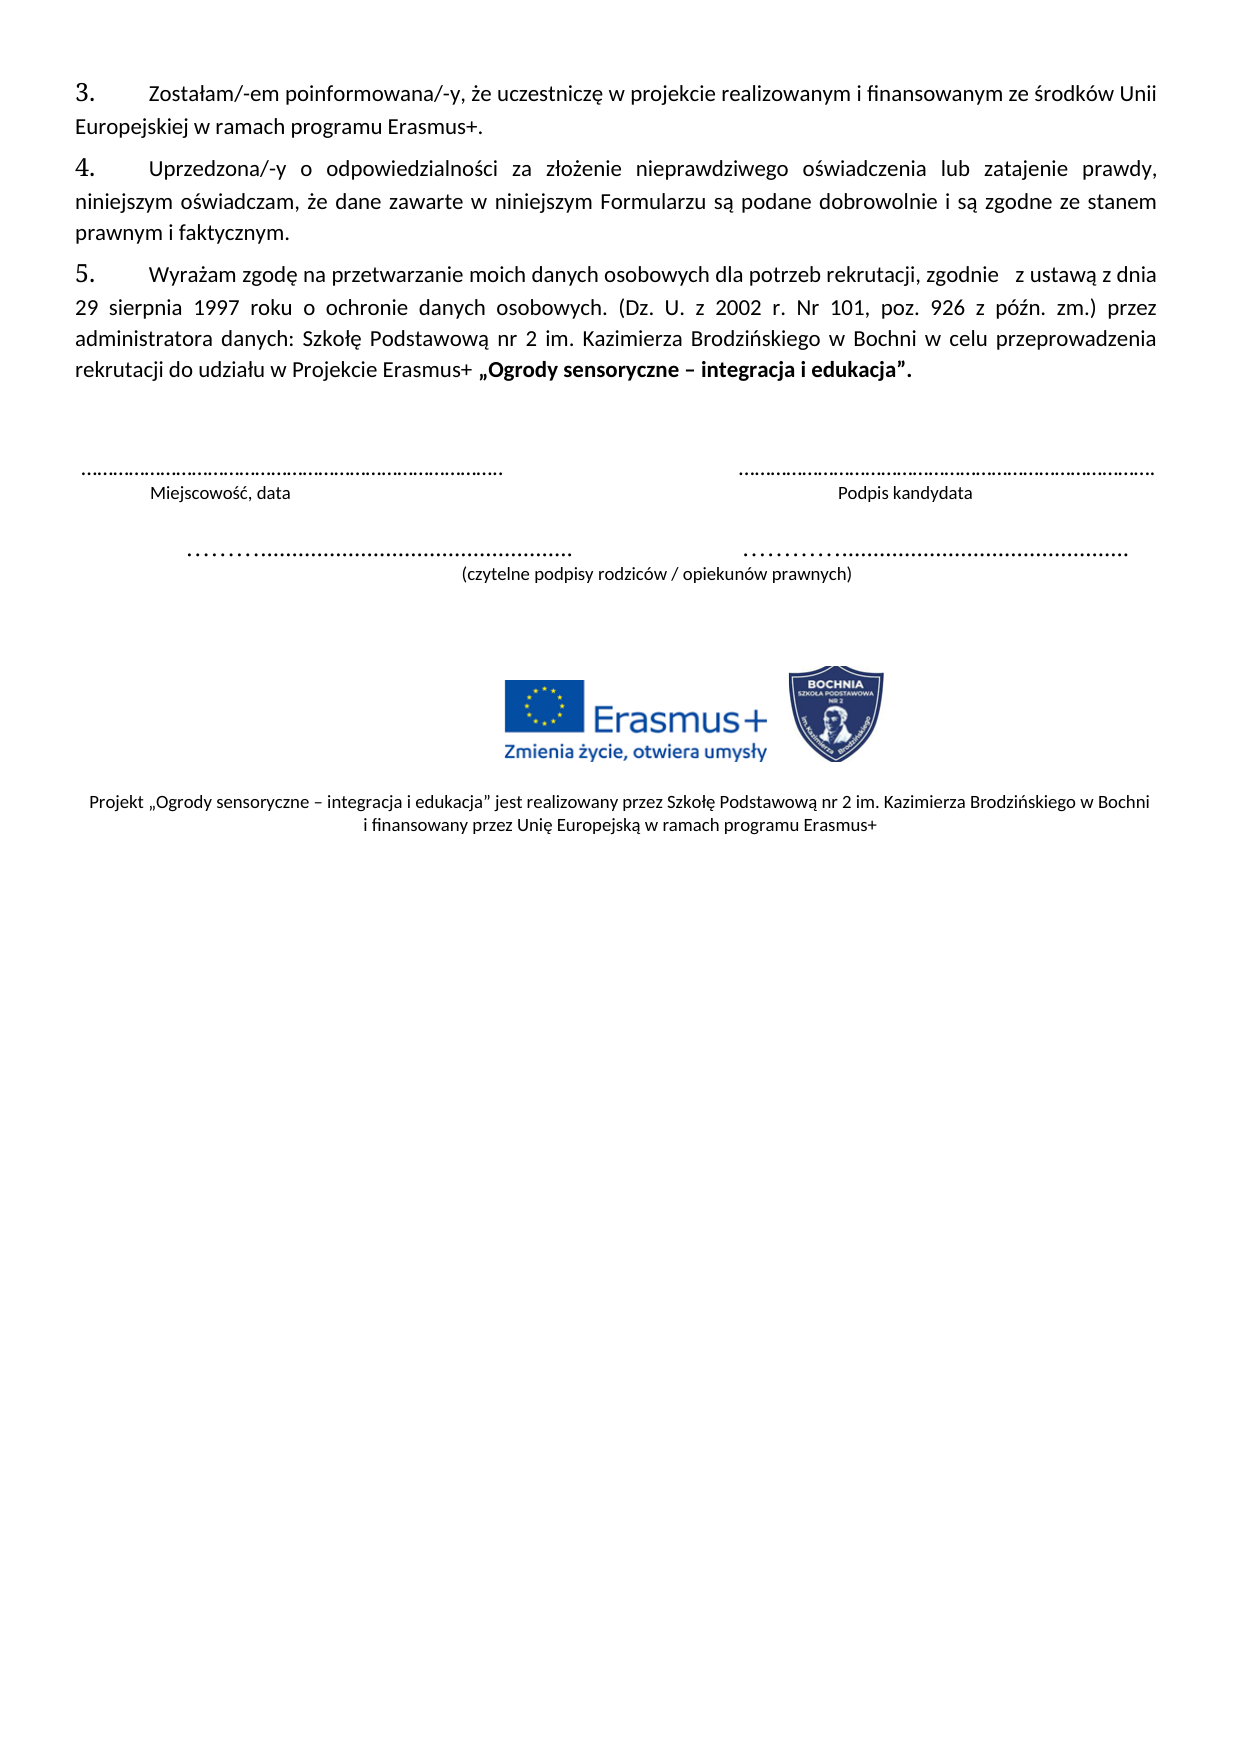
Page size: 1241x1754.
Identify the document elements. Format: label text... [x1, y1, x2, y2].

text Projekt „Ogrody sensoryczne – integracja i edukacja” jest realizowany przez Szkołę Podstawową nr 2 im. Kazimierza Brodzińskiego w Bochni [75, 791, 1165, 813]
text i finansowany przez Unię Europejską w ramach programu Erasmus+ [75, 813, 1165, 836]
list Uprzedzona/-y o odpowiedzialności za złożenie nieprawdziwego oświadczenia lub zatajenie prawdy, niniejszym oświadczam, że dane zawarte w niniejszym Formularzu są podane dobrowolnie i są zgodne ze stanem prawnym i faktycznym. [75, 150, 1159, 246]
list Zostałam/-em poinformowana/-y, że uczestniczę w projekcie realizowanym i finansowanym ze środków Unii Europejskiej w ramach programu Erasmus+. [75, 75, 1159, 140]
text …………………………………………………………………….. ……………………………………………………………………. Miejscowość, data Podpis kandydata [81, 453, 1165, 504]
picture [788, 666, 884, 762]
picture [504, 680, 768, 762]
text ……….................................................. ………….............................................. (czytelne podpisy rodziców / opiekunów prawnych) [149, 533, 1165, 585]
list Wyrażam zgodę na przetwarzanie moich danych osobowych dla potrzeb rekrutacji, zgodnie z ustawą z dnia 29 sierpnia 1997 roku o ochronie danych osobowych. (Dz. U. z 2002 r. Nr 101, poz. 926 z późn. zm.) przez administratora danych: Szkołę Podstawową nr 2 im. Kazimierza Brodzińskiego w Bochni w celu przeprowadzenia rekrutacji do udziału w Projekcie Erasmus+ „Ogrody sensoryczne – integracja i edukacja”. [75, 256, 1159, 383]
